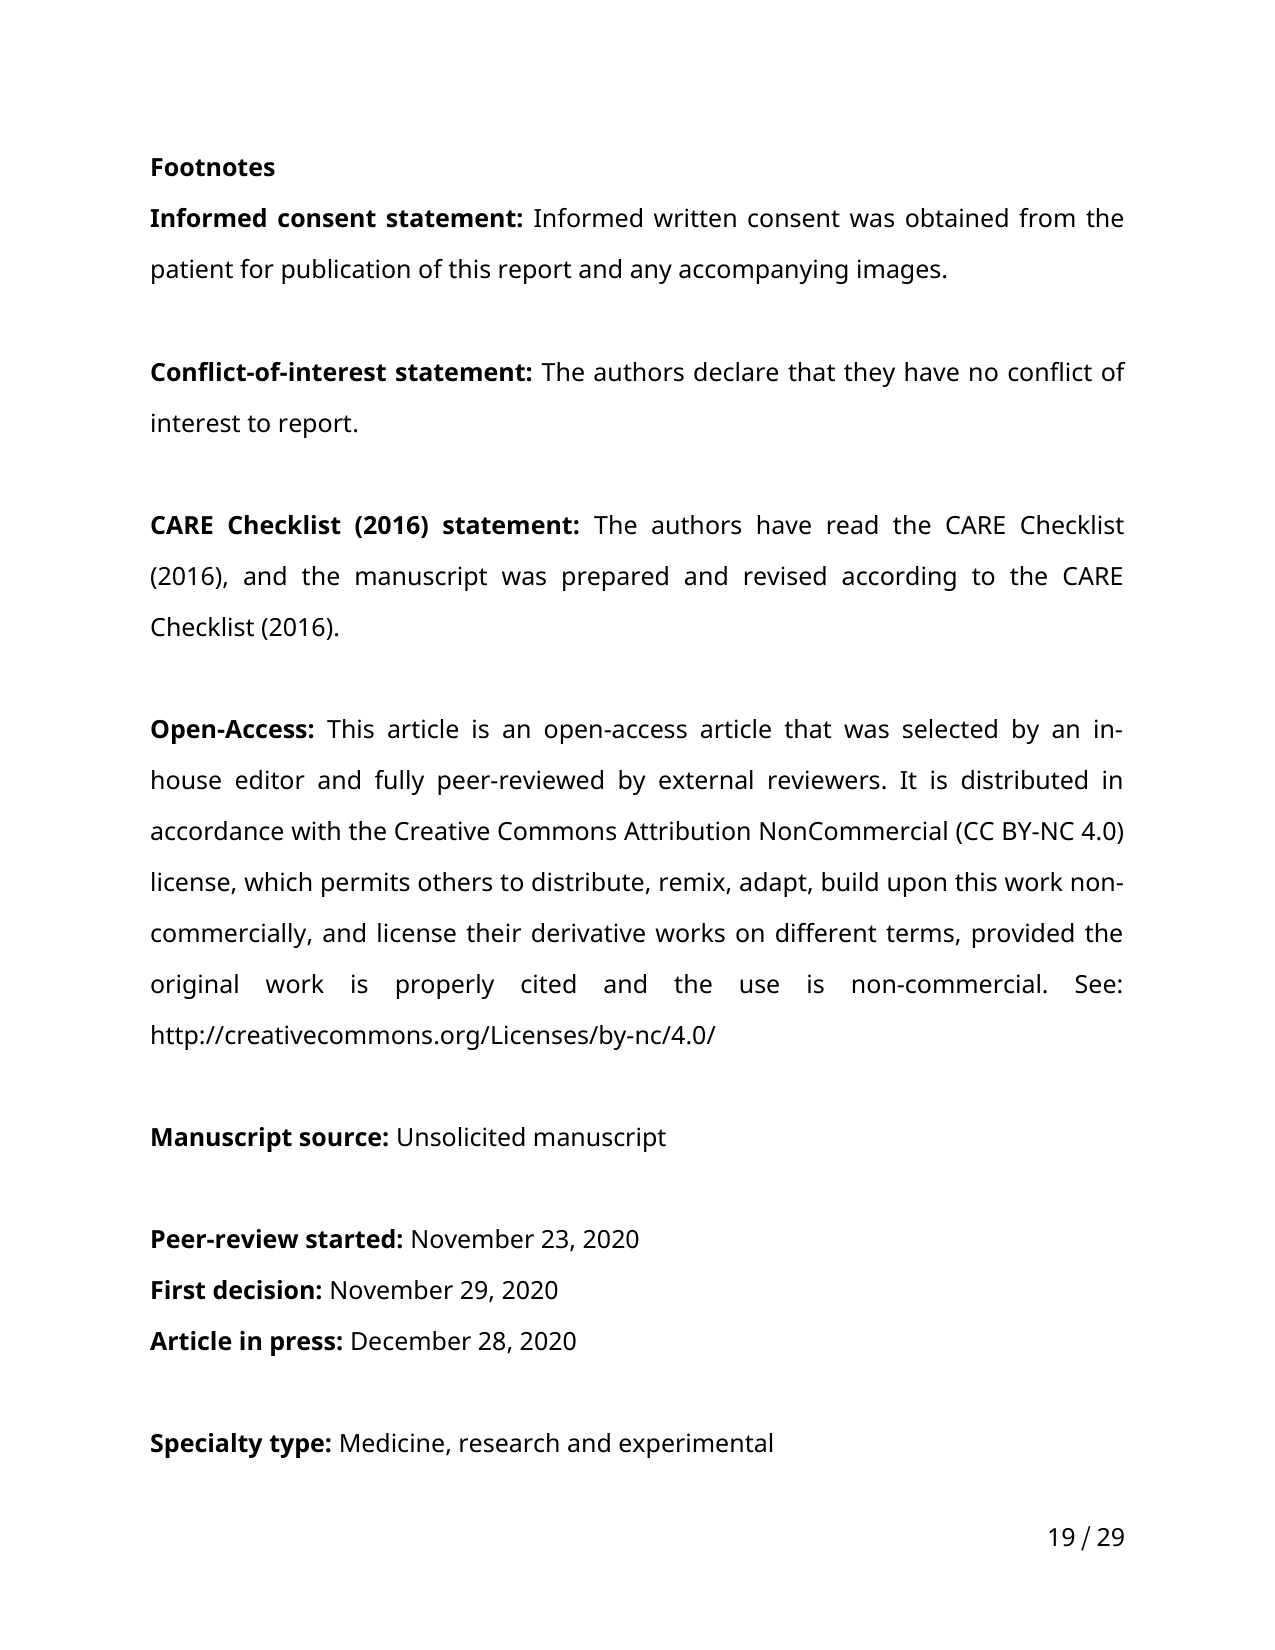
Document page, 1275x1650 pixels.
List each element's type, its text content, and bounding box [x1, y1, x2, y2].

text Manuscript source: Unsolicited manuscript [150, 1120, 1125, 1154]
text Open-Access: This article is an open-access article that was selected by an in-house editor and fully peer-reviewed by external reviewers. It is distributed in accordance with the Creative Commons Attribution NonCommercial (CC BY-NC 4.0) license, which permits others to distribute, remix, adapt, build upon this work non-commercially, and license their derivative works on different terms, provided the original work is properly cited and the use is non-commercial. See: http://creativecommons.org/Licenses/by-nc/4.0/ [150, 711, 1125, 1052]
text Informed consent statement: Informed written consent was obtained from the patient for publication of this report and any accompanying images. [150, 201, 1125, 286]
text Peer-review started: November 23, 2020 [150, 1222, 1125, 1256]
text Footnotes [150, 150, 1125, 184]
text Conflict-of-interest statement: The authors declare that they have no conflict of interest to report. [150, 354, 1125, 439]
text CARE Checklist (2016) statement: The authors have read the CARE Checklist (2016), and the manuscript was prepared and revised according to the CARE Checklist (2016). [150, 507, 1125, 643]
text First decision: November 29, 2020 [150, 1273, 1125, 1307]
text Specialty type: Medicine, research and experimental [150, 1426, 1125, 1460]
text Article in press: December 28, 2020 [150, 1324, 1125, 1358]
